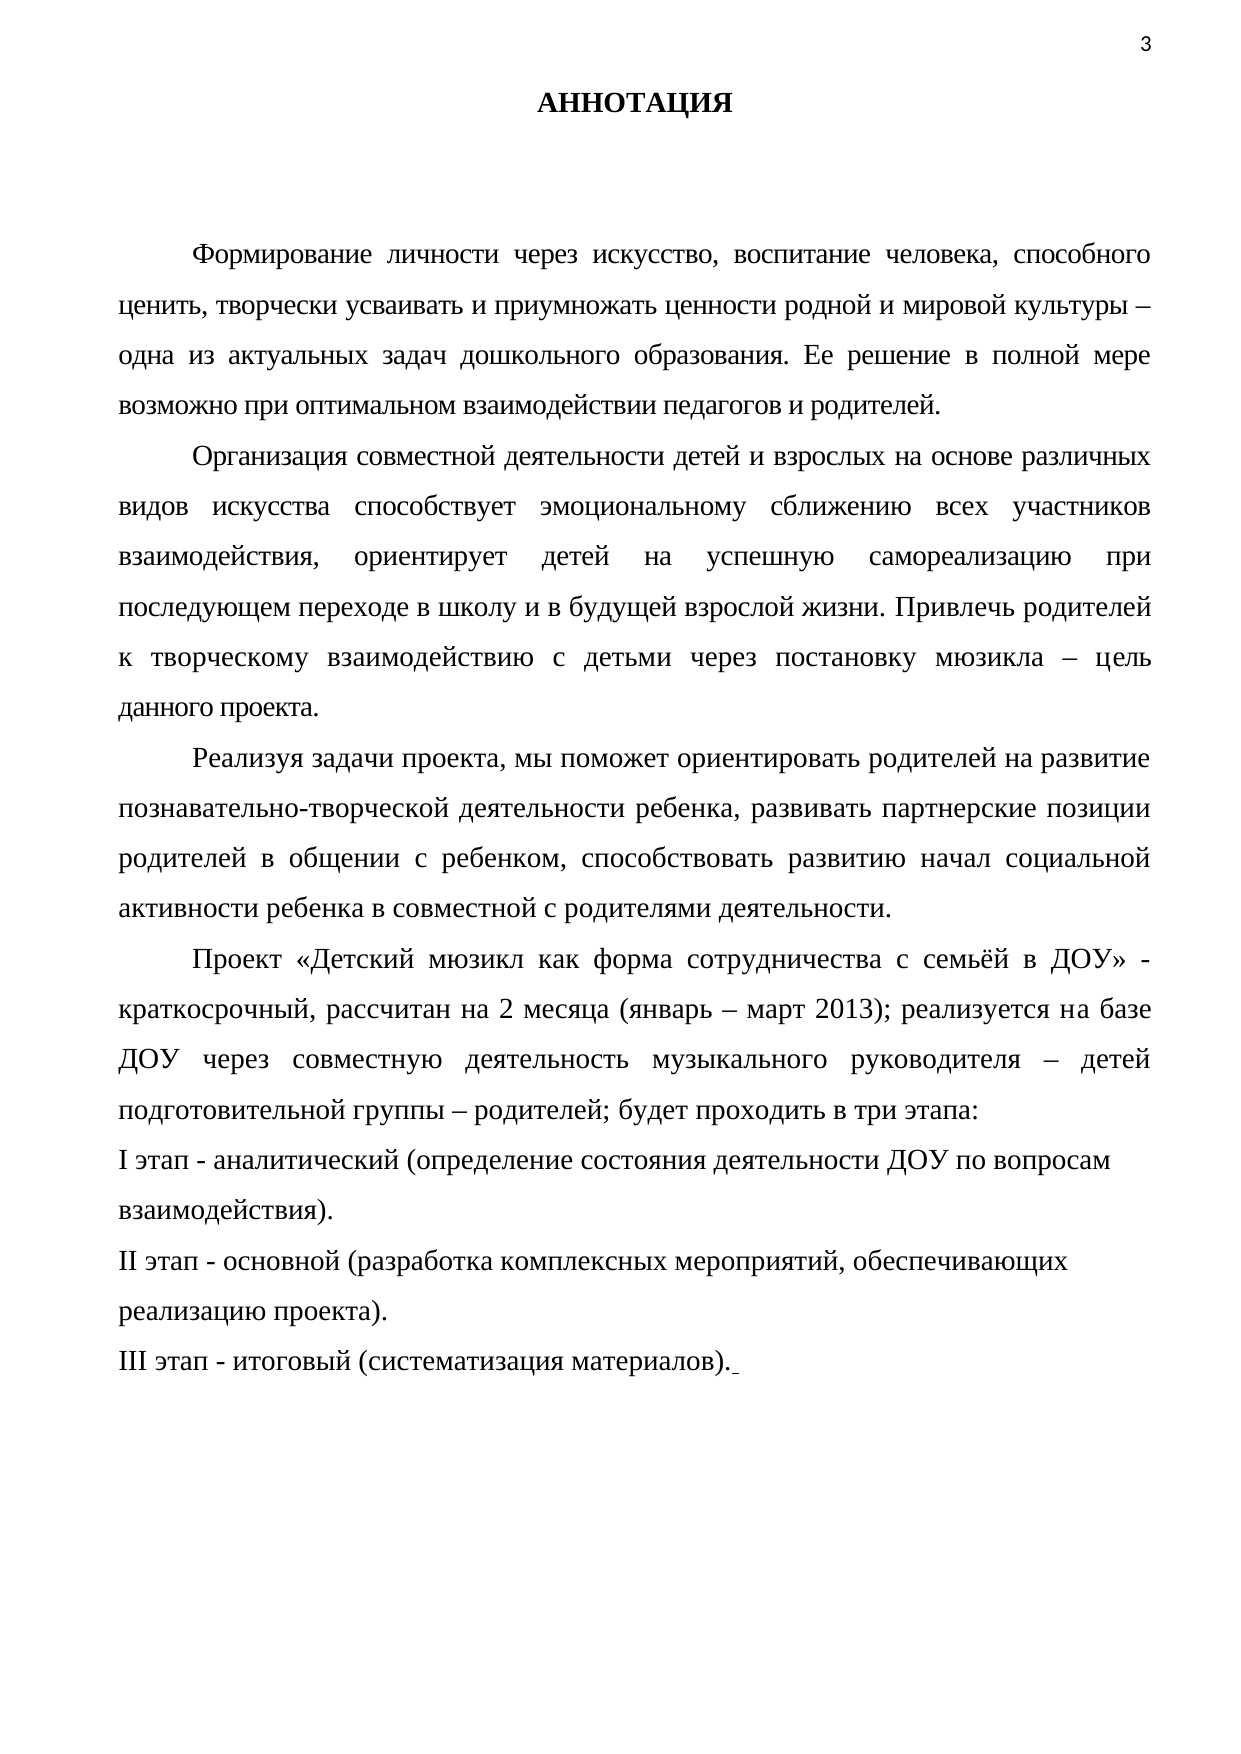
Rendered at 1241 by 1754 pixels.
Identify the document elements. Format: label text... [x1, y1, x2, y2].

text III этап - итоговый (систематизация материалов). [118, 1343, 1152, 1377]
text АННОТАЦИЯ [118, 86, 1152, 119]
text Формирование личности через искусство, воспитание человека, способного ценить, творчески усваивать и приумножать ценности родной и мировой культуры – одна из актуальных задач дошкольного образования. Ее решение в полной мере возможно при оптимальном взаимодействии педагогов и родителей. [118, 237, 1152, 421]
text Проект «Детский мюзикл как форма сотрудничества с семьёй в ДОУ» - краткосрочный, рассчитан на 2 месяца (январь – март 2013); реализуется на базе ДОУ через совместную деятельность музыкального руководителя – детей подготовительной группы – родителей; будет проходить в три этапа: [118, 1075, 1152, 1125]
text I этап - аналитический (определение состояния деятельности ДОУ по вопросам взаимодействия). [118, 1142, 1152, 1226]
text Организация совместной деятельности детей и взрослых на основе различных видов искусства способствует эмоциональному сближению всех участников взаимодействия, ориентирует детей на успешную самореализацию при последующем переходе в школу и в будущей взрослой жизни. Привлечь родителей к творческому взаимодействию с детьми через постановку мюзикла – цель данного проекта. [118, 438, 1152, 723]
text Проект «Детский мюзикл как форма сотрудничества с семьёй в ДОУ» - краткосрочный, рассчитан на 2 месяца (январь – март 2013); реализуется на базе ДОУ через совместную деятельность музыкального руководителя – детей подготовительной группы – родителей; будет проходить в три этапа: [118, 941, 1152, 1042]
text II этап - основной (разработка комплексных мероприятий, обеспечивающих реализацию проекта). [118, 1243, 1152, 1327]
text Реализуя задачи проекта, мы поможет ориентировать родителей на развитие познавательно-творческой деятельности ребенка, развивать партнерские позиции родителей в общении с ребенком, способствовать развитию начал социальной активности ребенка в совместной с родителями деятельности. [118, 740, 1152, 924]
